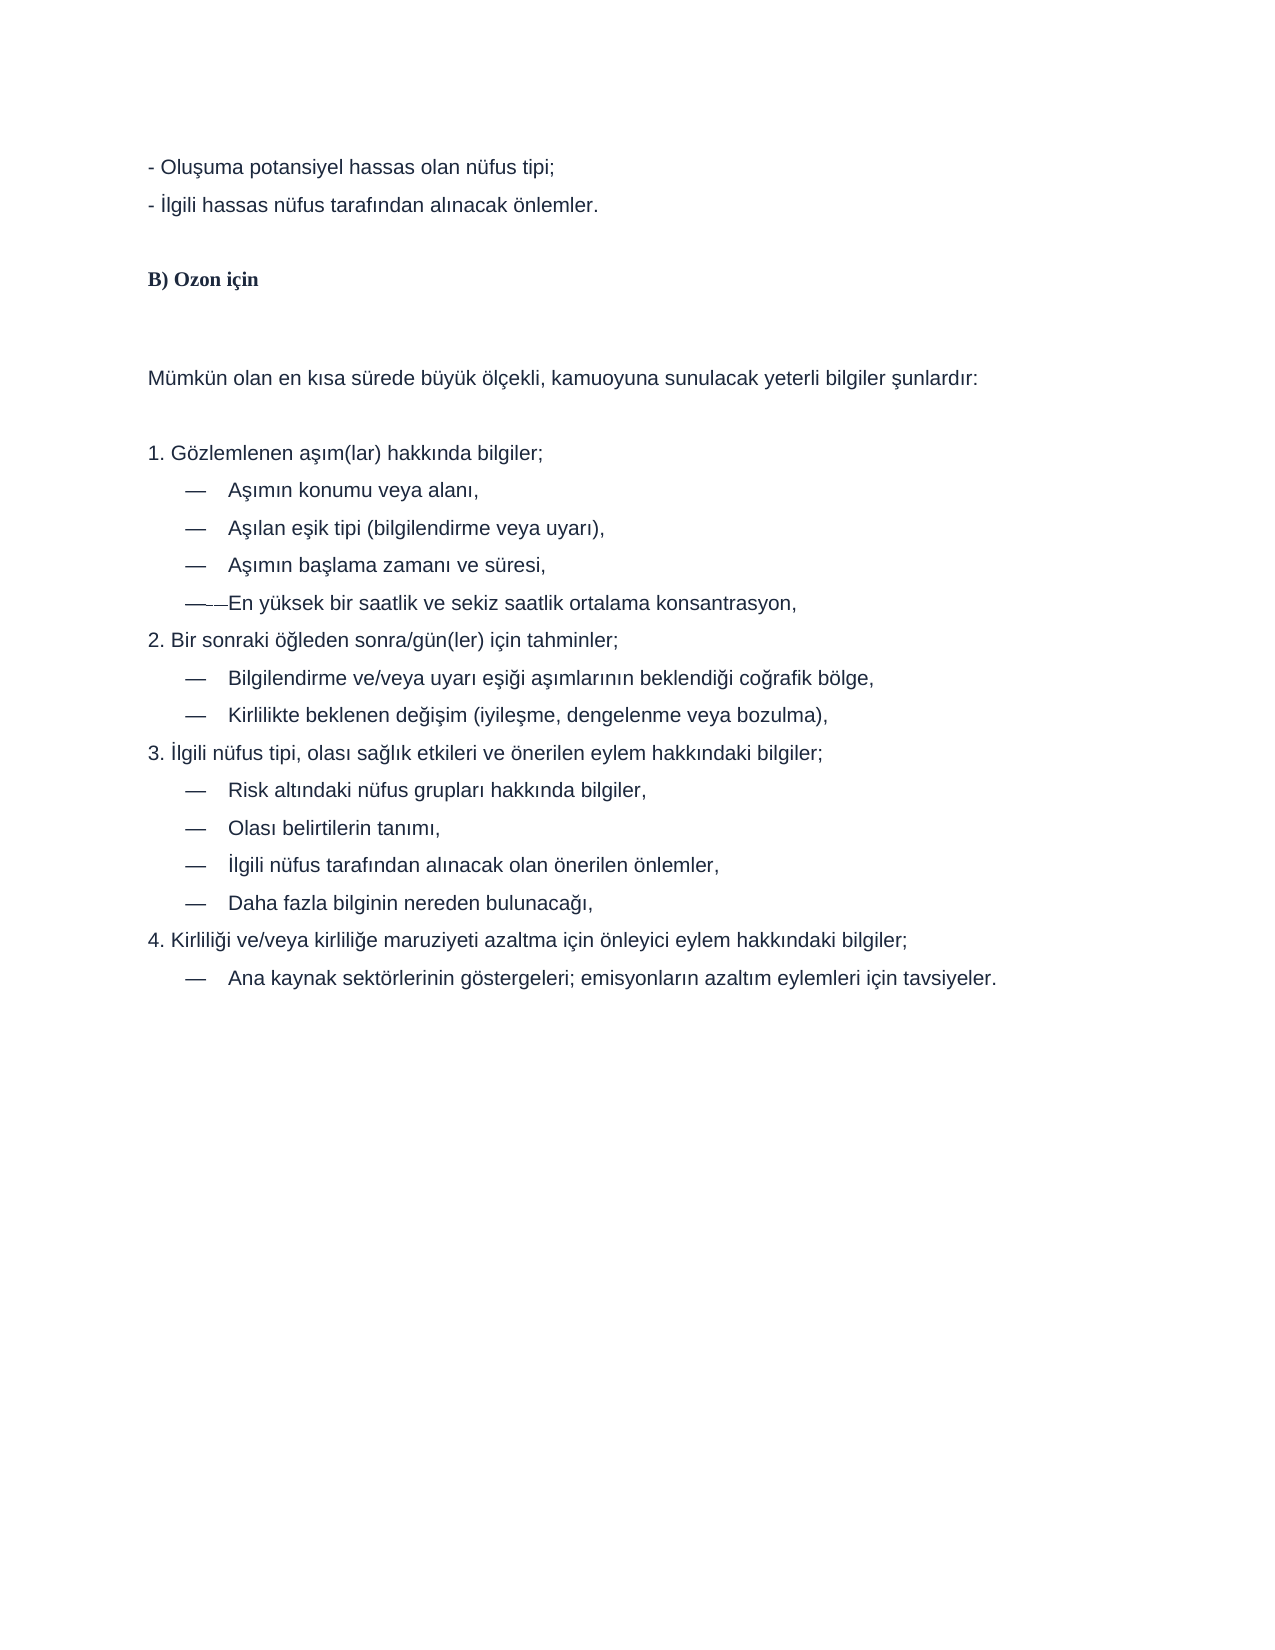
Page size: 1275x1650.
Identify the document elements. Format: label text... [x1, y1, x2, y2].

text — Aşılan eşik tipi (bilgilendirme veya uyarı), [185, 508, 1127, 539]
text — İlgili nüfus tarafından alınacak olan önerilen önlemler, [185, 846, 1127, 877]
text - Oluşuma potansiyel hassas olan nüfus tipi; [148, 148, 1127, 179]
text 4. Kirliliği ve/veya kirliliğe maruziyeti azaltma için önleyici eylem hakkındaki bilgiler; [148, 921, 1127, 952]
text — Risk altındaki nüfus grupları hakkında bilgiler, [185, 771, 1127, 802]
text B) Ozon için [148, 260, 1127, 291]
text — Daha fazla bilginin nereden bulunacağı, [185, 883, 1127, 914]
text — Aşımın konumu veya alanı, [185, 471, 1127, 502]
text — Ana kaynak sektörlerinin göstergeleri; emisyonların azaltım eylemleri için tavsiyeler. [185, 958, 1127, 989]
text 1. Gözlemlenen aşım(lar) hakkında bilgiler; [148, 433, 1127, 464]
text — Kirlilikte beklenen değişim (iyileşme, dengelenme veya bozulma), [185, 696, 1127, 727]
text — En yüksek bir saatlik ve sekiz saatlik ortalama konsantrasyon, [185, 583, 1127, 614]
text Mümkün olan en kısa sürede büyük ölçekli, kamuoyuna sunulacak yeterli bilgiler şunlardır: [148, 358, 1127, 389]
text — Olası belirtilerin tanımı, [185, 808, 1127, 839]
text 2. Bir sonraki öğleden sonra/gün(ler) için tahminler; [148, 621, 1127, 652]
text - İlgili hassas nüfus tarafından alınacak önlemler. [148, 185, 1127, 216]
text — Aşımın başlama zamanı ve süresi, [185, 546, 1127, 577]
text — Bilgilendirme ve/veya uyarı eşiği aşımlarının beklendiği coğrafik bölge, [185, 658, 1127, 689]
text 3. İlgili nüfus tipi, olası sağlık etkileri ve önerilen eylem hakkındaki bilgiler; [148, 733, 1127, 764]
